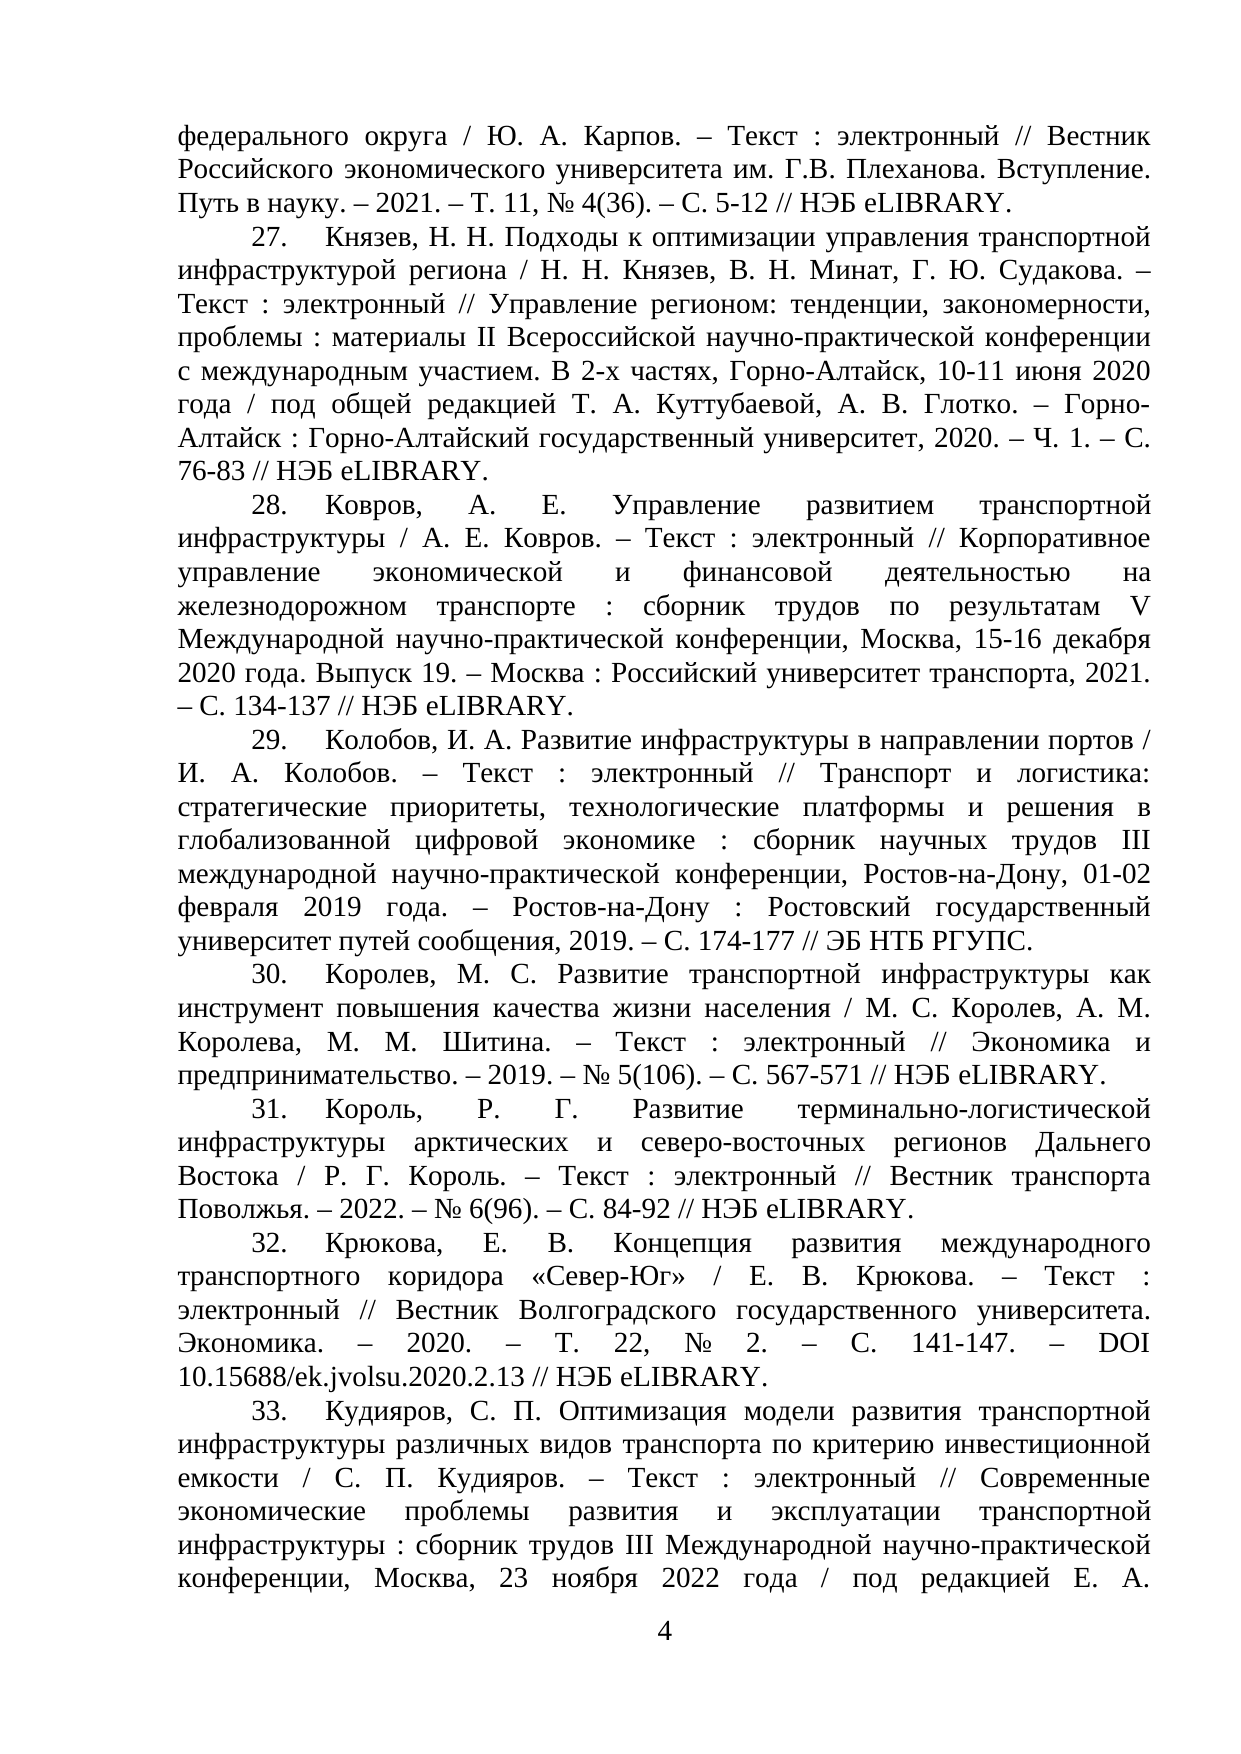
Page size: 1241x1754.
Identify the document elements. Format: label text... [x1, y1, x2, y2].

list Князев, Н. Н. Подходы к оптимизации управления транспортной инфраструктурой региона / Н. Н. Князев, В. Н. Минат, Г. Ю. Судакова. – Текст : электронный // Управление регионом: тенденции, закономерности, проблемы : материалы II Всероссийской научно-практической конференции с международным участием. В 2-х частях, Горно-Алтайск, 10-11 июня 2020 года / под общей редакцией Т. А. Куттубаевой, А. В. Глотко. – Горно-Алтайск : Горно-Алтайский государственный университет, 2020. – Ч. 1. – С. 76-83 // НЭБ eLIBRARY. [177, 219, 1152, 487]
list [177, 1393, 1152, 1594]
list Король, Р. Г. Развитие терминально-логистической инфраструктуры арктических и северо-восточных регионов Дальнего Востока / Р. Г. Король. – Текст : электронный // Вестник транспорта Поволжья. – 2022. – № 6(96). – С. 84-92 // НЭБ eLIBRARY. [177, 1091, 1152, 1225]
list Крюкова, Е. В. Концепция развития международного транспортного коридора «Север-Юг» / Е. В. Крюкова. – Текст : электронный // Вестник Волгоградского государственного университета. Экономика. – 2020. – Т. 22, № 2. – С. 141-147. – DOI 10.15688/ek.jvolsu.2020.2.13 // НЭБ eLIBRARY. [177, 1225, 1152, 1393]
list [177, 118, 1152, 219]
list Ковров, А. Е. Управление развитием транспортной инфраструктуры / А. Е. Ковров. – Текст : электронный // Корпоративное управление экономической и финансовой деятельностью на железнодорожном транспорте : сборник трудов по результатам V Международной научно-практической конференции, Москва, 15-16 декабря 2020 года. Выпуск 19. – Москва : Российский университет транспорта, 2021. – С. 134-137 // НЭБ eLIBRARY. [177, 487, 1152, 722]
list Колобов, И. А. Развитие инфраструктуры в направлении портов / И. А. Колобов. – Текст : электронный // Транспорт и логистика: стратегические приоритеты, технологические платформы и решения в глобализованной цифровой экономике : сборник научных трудов III международной научно-практической конференции, Ростов-на-Дону, 01-02 февраля 2019 года. – Ростов-на-Дону : Ростовский государственный университет путей сообщения, 2019. – С. 174-177 // ЭБ НТБ РГУПС. [177, 722, 1152, 957]
list Королев, М. С. Развитие транспортной инфраструктуры как инструмент повышения качества жизни населения / М. С. Королев, А. М. Королева, М. М. Шитина. – Текст : электронный // Экономика и предпринимательство. – 2019. – № 5(106). – С. 567-571 // НЭБ eLIBRARY. [177, 957, 1152, 1091]
